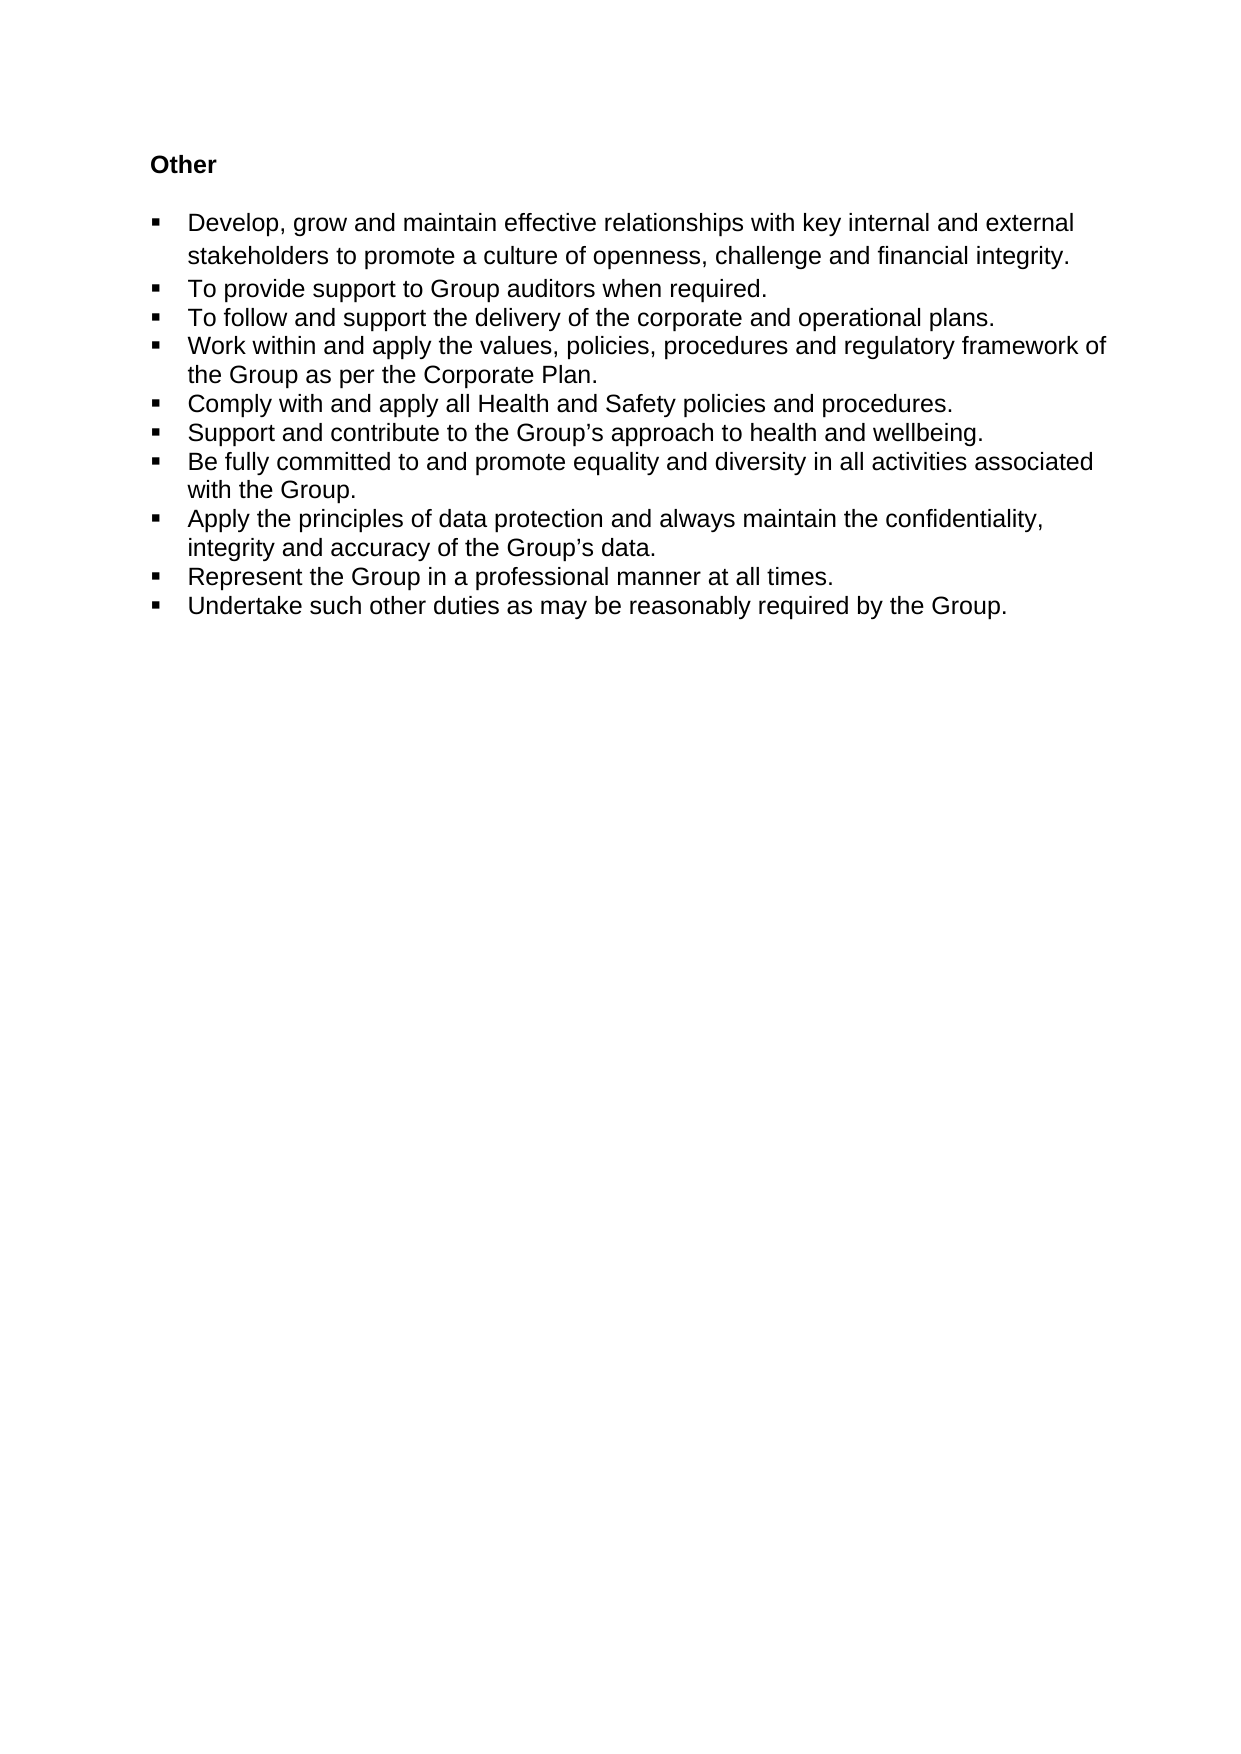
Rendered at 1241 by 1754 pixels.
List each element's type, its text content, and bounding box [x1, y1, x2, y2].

list Represent the Group in a professional manner at all times. [150, 562, 1108, 591]
list Be fully committed to and promote equality and diversity in all activities associated with the Group. [150, 447, 1108, 504]
list Support and contribute to the Group’s approach to health and wellbeing. [150, 418, 1108, 447]
list Undertake such other duties as may be reasonably required by the Group. [150, 591, 1108, 619]
list Comply with and apply all Health and Safety policies and procedures. [150, 389, 1108, 418]
list Other [150, 150, 1108, 179]
list Develop, grow and maintain effective relationships with key internal and external stakeholders to promote a culture of openness, challenge and financial integrity. [150, 207, 1108, 269]
list To follow and support the delivery of the corporate and operational plans. [150, 302, 1108, 331]
list Apply the principles of data protection and always maintain the confidentiality, integrity and accuracy of the Group’s data. [150, 504, 1108, 562]
list Work within and apply the values, policies, procedures and regulatory framework of the Group as per the Corporate Plan. [150, 331, 1108, 389]
list To provide support to Group auditors when required. [150, 274, 1108, 302]
